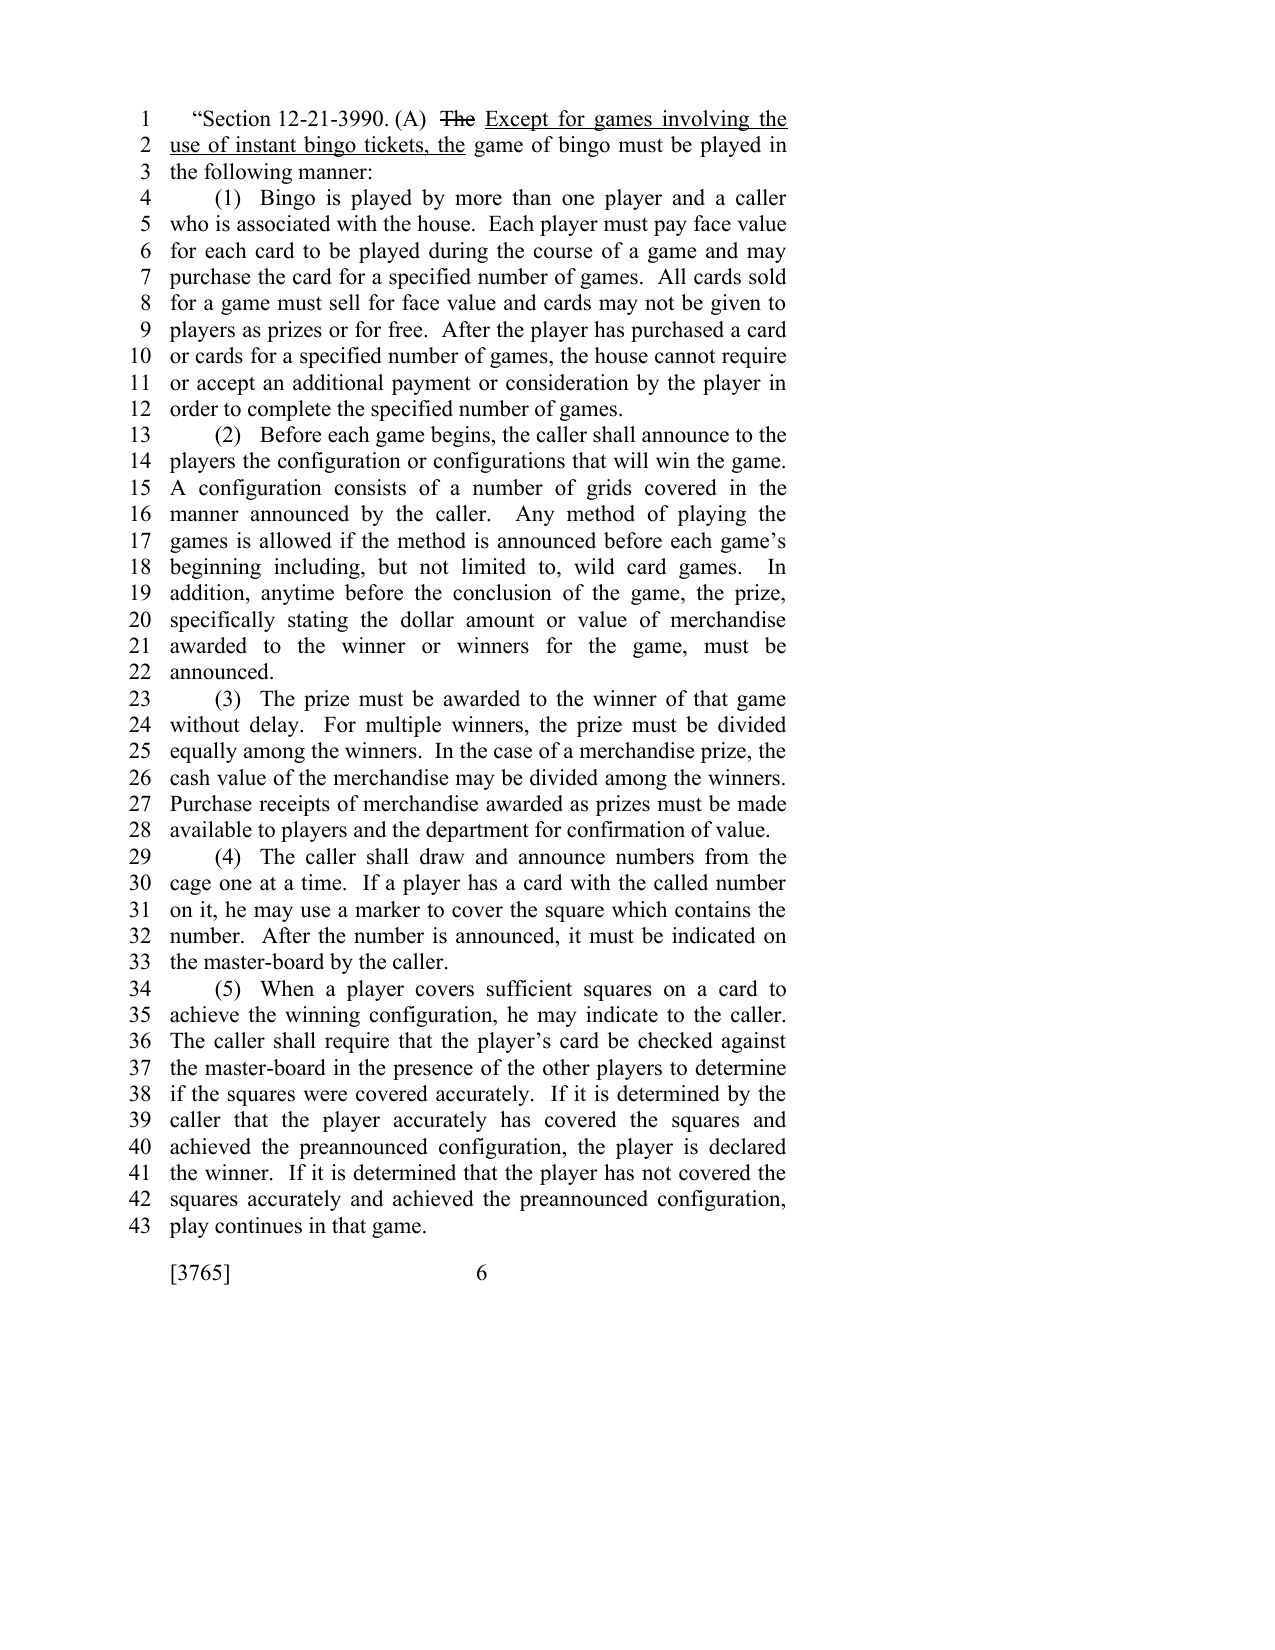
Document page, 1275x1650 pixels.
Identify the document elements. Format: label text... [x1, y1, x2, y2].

text (3) The prize must be awarded to the winner of that game without delay. For multiple winners, the prize must be divided equally among the winners. In the case of a merchandise prize, the cash value of the merchandise may be divided among the winners. Purchase receipts of merchandise awarded as prizes must be made available to players and the department for confirmation of value. [169, 685, 787, 843]
text (4) The caller shall draw and announce numbers from the cage one at a time. If a player has a card with the called number on it, he may use a marker to cover the square which contains the number. After the number is announced, it must be indicated on the master-board by the caller. [169, 843, 787, 975]
text (2) Before each game begins, the caller shall announce to the players the configuration or configurations that will win the game. A configuration consists of a number of grids covered in the manner announced by the caller. Any method of playing the games is allowed if the method is announced before each game’s beginning including, but not limited to, wild card games. In addition, anytime before the conclusion of the game, the prize, specifically stating the dollar amount or value of merchandise awarded to the winner or winners for the game, must be announced. [169, 421, 787, 685]
text “Section 12-21-3990. (A) The Except for games involving the use of instant bingo tickets, the game of bingo must be played in the following manner: [169, 105, 787, 184]
text (5) When a player covers sufficient squares on a card to achieve the winning configuration, he may indicate to the caller. The caller shall require that the player’s card be checked against the master-board in the presence of the other players to determine if the squares were covered accurately. If it is determined by the caller that the player accurately has covered the squares and achieved the preannounced configuration, the player is declared the winner. If it is determined that the player has not covered the squares accurately and achieved the preannounced configuration, play continues in that game. [169, 975, 787, 1238]
text (1) Bingo is played by more than one player and a caller who is associated with the house. Each player must pay face value for each card to be played during the course of a game and may purchase the card for a specified number of games. All cards sold for a game must sell for face value and cards may not be given to players as prizes or for free. After the player has purchased a card or cards for a specified number of games, the house cannot require or accept an additional payment or consideration by the player in order to complete the specified number of games. [169, 184, 787, 421]
